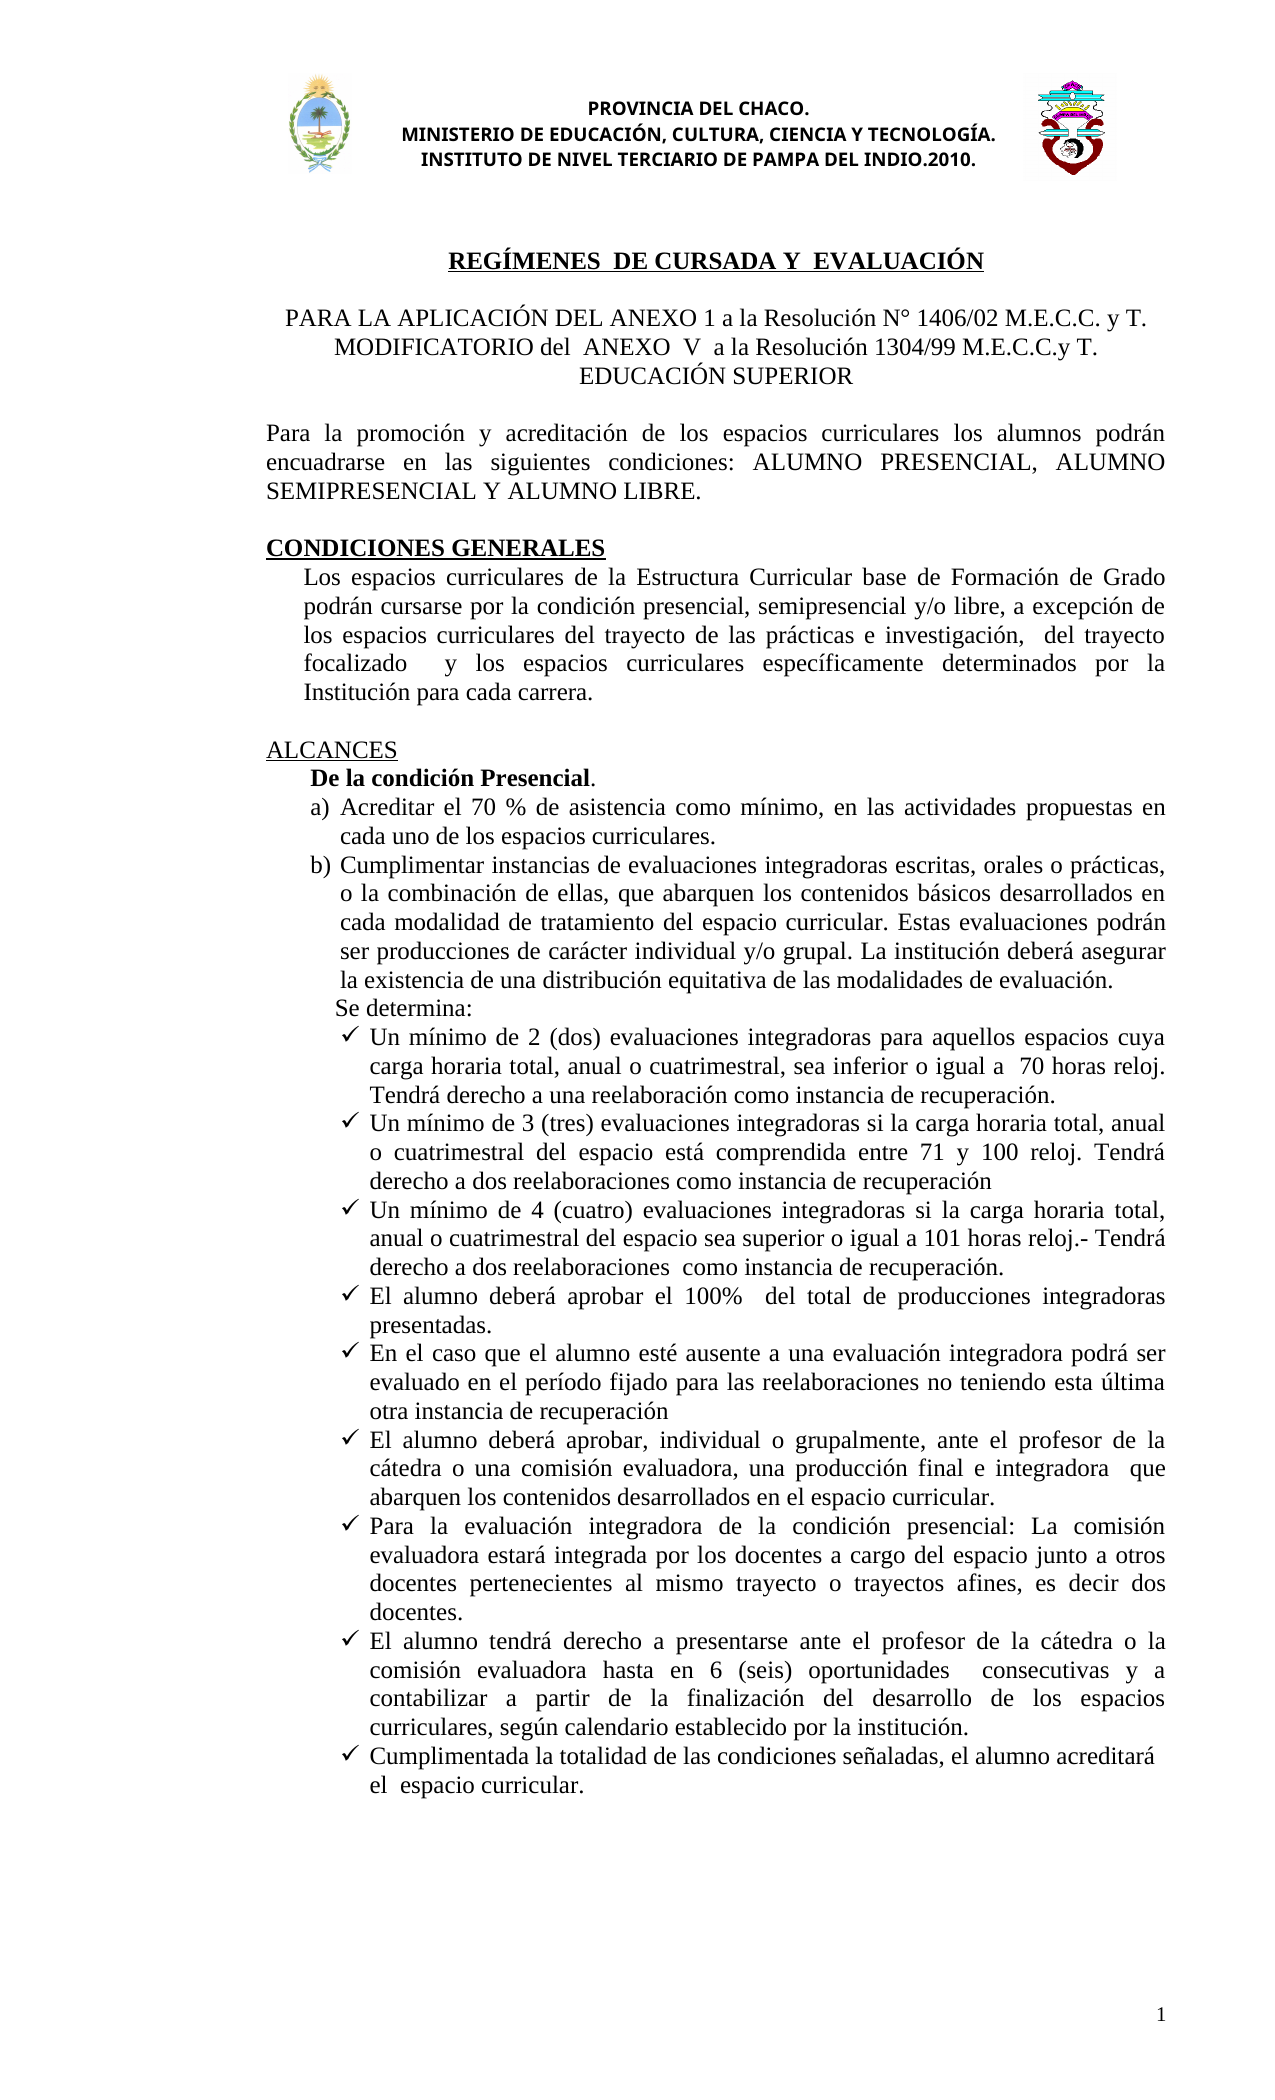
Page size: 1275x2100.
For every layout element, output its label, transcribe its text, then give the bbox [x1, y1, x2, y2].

text ALCANCES [266, 735, 1166, 763]
picture [1023, 73, 1117, 181]
text CONDICIONES GENERALES [266, 533, 1166, 562]
list El alumno deberá aprobar, individual o grupalmente, ante el profesor de la cátedra o una comisión evaluadora, una producción final e integradora que abarquen los contenidos desarrollados en el espacio curricular. [340, 1425, 1166, 1511]
list Un mínimo de 3 (tres) evaluaciones integradoras si la carga horaria total, anual o cuatrimestral del espacio está comprendida entre 71 y 100 reloj. Tendrá derecho a dos reelaboraciones como instancia de recuperación [340, 1108, 1166, 1195]
list Un mínimo de 4 (cuatro) evaluaciones integradoras si la carga horaria total, anual o cuatrimestral del espacio sea superior o igual a 101 horas reloj.- Tendrá derecho a dos reelaboraciones como instancia de recuperación. [340, 1195, 1166, 1281]
list El alumno deberá aprobar el 100% del total de producciones integradoras presentadas. [340, 1281, 1166, 1338]
text Se determina: [266, 993, 1166, 1022]
picture [288, 73, 352, 174]
list Un mínimo de 2 (dos) evaluaciones integradoras para aquellos espacios cuya carga horaria total, anual o cuatrimestral, sea inferior o igual a 70 horas reloj. Tendrá derecho a una reelaboración como instancia de recuperación. [340, 1022, 1166, 1108]
text Para la promoción y acreditación de los espacios curriculares los alumnos podrán encuadrarse en las siguientes condiciones: ALUMNO PRESENCIAL, ALUMNO SEMIPRESENCIAL Y ALUMNO LIBRE. [266, 418, 1166, 505]
text PARA ANEXO ° 1406/02 M.E.C.C. y T. [266, 303, 1166, 332]
text Los espacios curriculares de base de Formación de Grado podrán cursarse por la condición presencial, semipresencial y/o libre, a excepción de los espacios curriculares del trayecto de las prácticas e investigación, del trayecto focalizado y los espacios curriculares específicamente determinados por para cada carrera. [303, 562, 1166, 706]
list Cumplimentada la totalidad de las condiciones señaladas, el alumno acreditará el espacio curricular. [340, 1741, 1166, 1798]
list Cumplimentar instancias de evaluaciones integradoras escritas, orales o prácticas, o la combinación de ellas, que abarquen los contenidos básicos desarrollados en cada modalidad de tratamiento del espacio curricular. Estas evaluaciones podrán ser producciones de carácter individual y/o grupal. La institución deberá asegurar la existencia de una distribución equitativa de las modalidades de evaluación. [310, 850, 1166, 993]
list Para la evaluación integradora de la condición presencial: La comisión evaluadora estará integrada por los docentes a cargo del espacio junto a otros docentes pertenecientes al mismo trayecto o trayectos afines, es decir dos docentes. [340, 1511, 1166, 1626]
list En el caso que el alumno esté ausente a una evaluación integradora podrá ser evaluado en el período fijado para las reelaboraciones no teniendo esta última otra instancia de recuperación [340, 1338, 1166, 1425]
list El alumno tendrá derecho a presentarse ante el profesor de la cátedra o la comisión evaluadora hasta en 6 (seis) oportunidades consecutivas y a contabilizar a partir de la finalización del desarrollo de los espacios curriculares, según calendario establecido por la institución. [340, 1626, 1166, 1741]
list Acreditar el 70 % de asistencia como mínimo, en las actividades propuestas en cada uno de los espacios curriculares. [310, 792, 1166, 850]
text REGÍMENES DE CURSADA Y EVALUACIÓN [266, 246, 1166, 275]
text MODIFICATORIO del ANEXO V a 1304/99 M.E.C.C.y T. EDUCACIÓN SUPERIOR [266, 332, 1166, 390]
text De la condición Presencial. [304, 763, 1166, 792]
